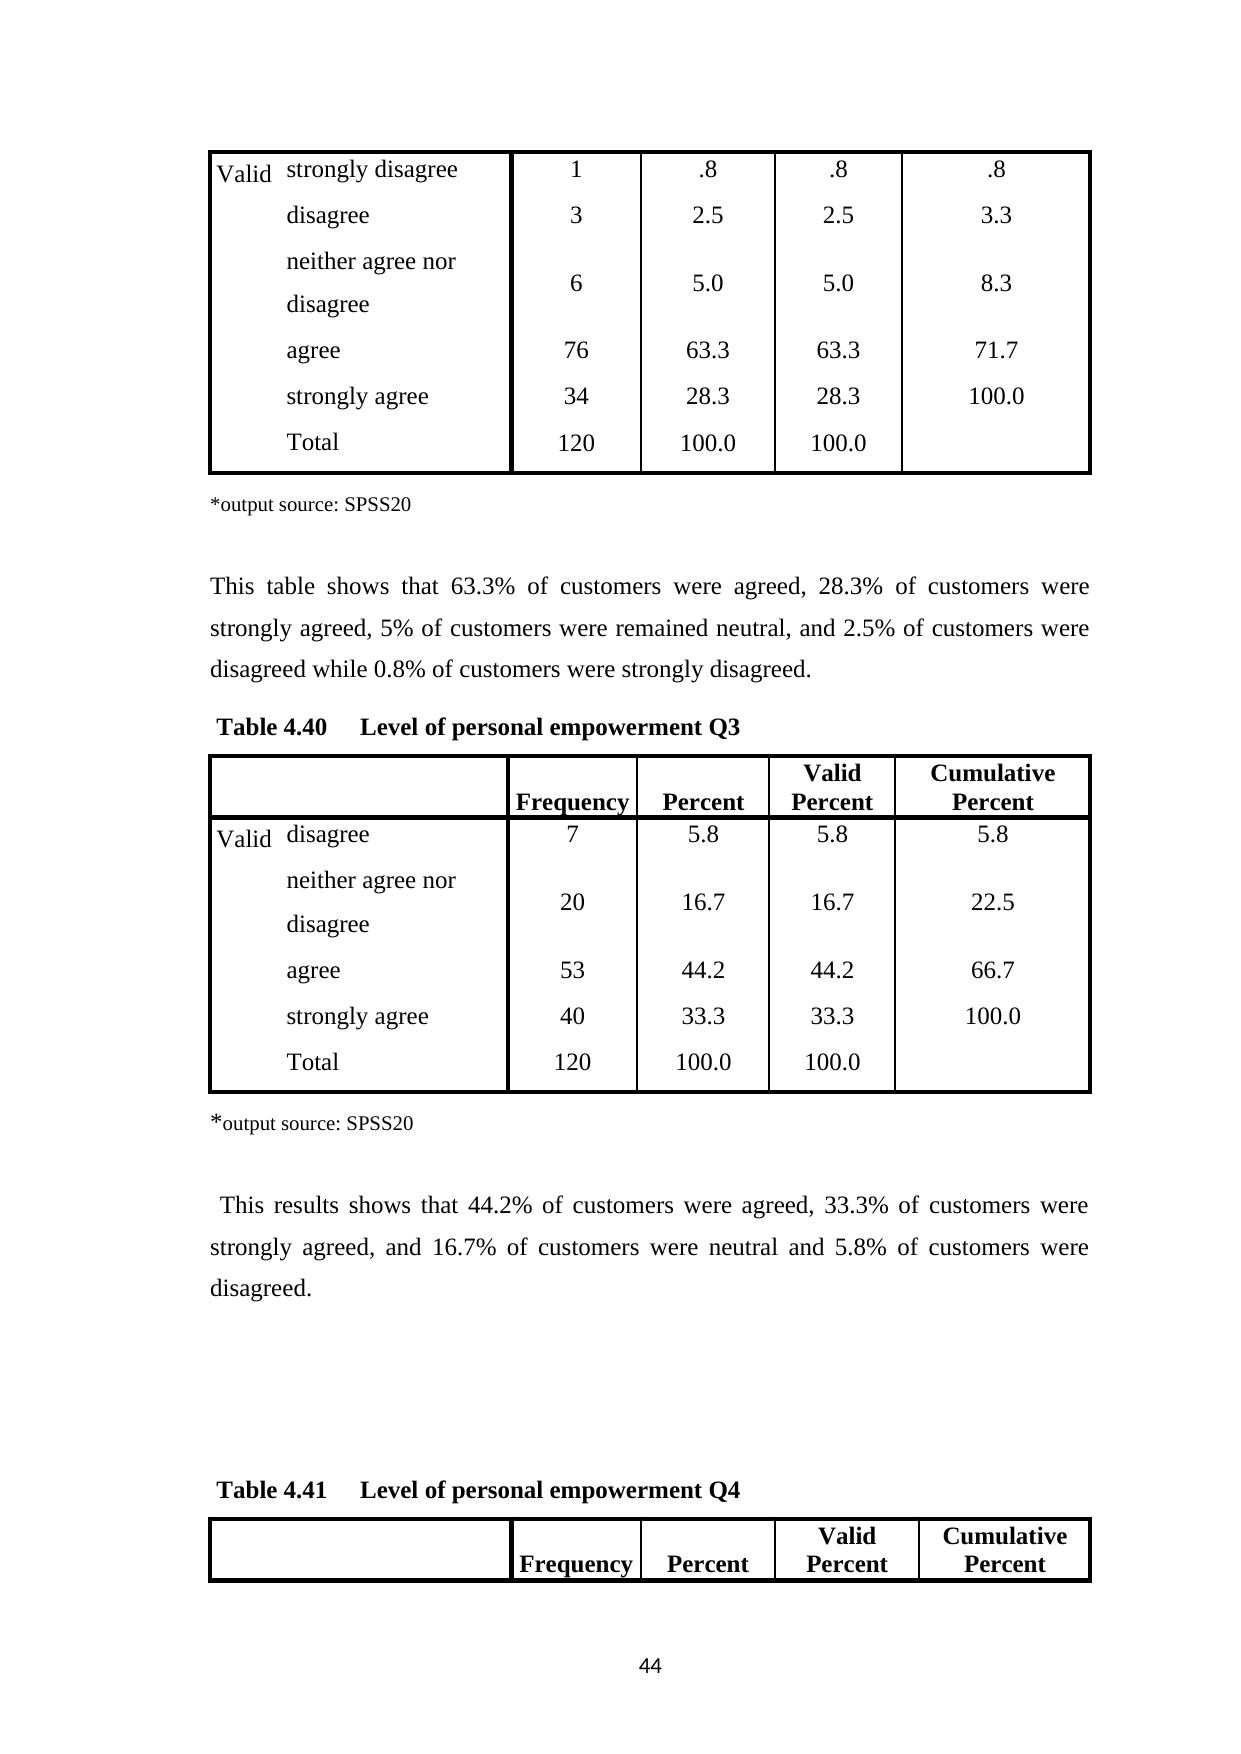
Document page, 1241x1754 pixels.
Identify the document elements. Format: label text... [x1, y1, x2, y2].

table_cell 5.0 [642, 242, 774, 331]
table_cell 5.8 [896, 820, 1088, 861]
table_cell 1 [514, 154, 640, 196]
table_header Table 4.40 Level of personal empowerment Q3 [210, 712, 1090, 754]
table_cell [903, 423, 1088, 471]
table_cell Total [280, 423, 509, 471]
table_cell Valid [212, 154, 280, 471]
table_cell Percent [642, 1521, 774, 1578]
table_cell 53 [510, 951, 636, 997]
table_cell 71.7 [903, 331, 1088, 377]
table_cell .8 [642, 154, 774, 196]
table_cell Percent [638, 758, 768, 815]
table_cell Frequency [510, 758, 636, 815]
table_cell [212, 758, 506, 815]
table_cell agree [280, 331, 509, 377]
table_cell 33.3 [770, 997, 894, 1043]
table_cell 2.5 [776, 196, 901, 242]
table_cell 100.0 [896, 997, 1088, 1043]
table_cell [896, 1043, 1088, 1090]
table_cell 33.3 [638, 997, 768, 1043]
table_cell 63.3 [642, 331, 774, 377]
table_cell 5.0 [776, 242, 901, 331]
table_cell 28.3 [642, 377, 774, 423]
table_header Table 4.41 Level of personal empowerment Q4 [210, 1475, 1090, 1517]
table_cell 7 [510, 820, 636, 861]
table_cell 8.3 [903, 242, 1088, 331]
table_cell strongly agree [280, 997, 506, 1043]
table_cell strongly disagree [280, 154, 509, 196]
table_cell 44.2 [770, 951, 894, 997]
table_cell 6 [514, 242, 640, 331]
table_cell 16.7 [770, 861, 894, 951]
table_cell 16.7 [638, 861, 768, 951]
table_cell 22.5 [896, 861, 1088, 951]
table_cell 5.8 [638, 820, 768, 861]
table_cell Valid [212, 820, 280, 1090]
table_cell 3 [514, 196, 640, 242]
table_cell Valid Percent [770, 758, 894, 815]
table_cell 40 [510, 997, 636, 1043]
table_cell Frequency [514, 1521, 640, 1578]
table_cell Total [280, 1043, 506, 1090]
table_cell 100.0 [638, 1043, 768, 1090]
table_cell [212, 1521, 509, 1578]
table_cell 76 [514, 331, 640, 377]
table_cell disagree [280, 820, 506, 861]
table_cell .8 [903, 154, 1088, 196]
table_cell 100.0 [770, 1043, 894, 1090]
table_cell 120 [510, 1043, 636, 1090]
table_cell 28.3 [776, 377, 901, 423]
table_cell 120 [514, 423, 640, 471]
table_cell disagree [280, 196, 509, 242]
table_cell neither agree nor disagree [280, 861, 506, 951]
table_cell 34 [514, 377, 640, 423]
table_cell 100.0 [642, 423, 774, 471]
table_cell 3.3 [903, 196, 1088, 242]
text This results shows that 44.2% of customers were agreed, 33.3% of customers were strongly agreed, and 16.7% of customers were neutral and 5.8% of customers were disagreed. [210, 1177, 1090, 1302]
table_cell 5.8 [770, 820, 894, 861]
table_cell 20 [510, 861, 636, 951]
table_cell Valid Percent [776, 1521, 918, 1578]
table_cell 100.0 [776, 423, 901, 471]
table_cell Cumulative Percent [920, 1521, 1088, 1578]
table_cell 2.5 [642, 196, 774, 242]
table_cell 63.3 [776, 331, 901, 377]
table_cell neither agree nor disagree [280, 242, 509, 331]
table_cell 100.0 [903, 377, 1088, 423]
table_cell 66.7 [896, 951, 1088, 997]
text *output source: SPSS20 [210, 1094, 1090, 1136]
text *output source: SPSS20 [210, 475, 1090, 516]
text This table shows that 63.3% of customers were agreed, 28.3% of customers were strongly agreed, 5% of customers were remained neutral, and 2.5% of customers were disagreed while 0.8% of customers were strongly disagreed. [210, 558, 1090, 683]
table_cell strongly agree [280, 377, 509, 423]
table_cell 44.2 [638, 951, 768, 997]
table_cell .8 [776, 154, 901, 196]
table_cell agree [280, 951, 506, 997]
table_cell Cumulative Percent [896, 758, 1088, 815]
